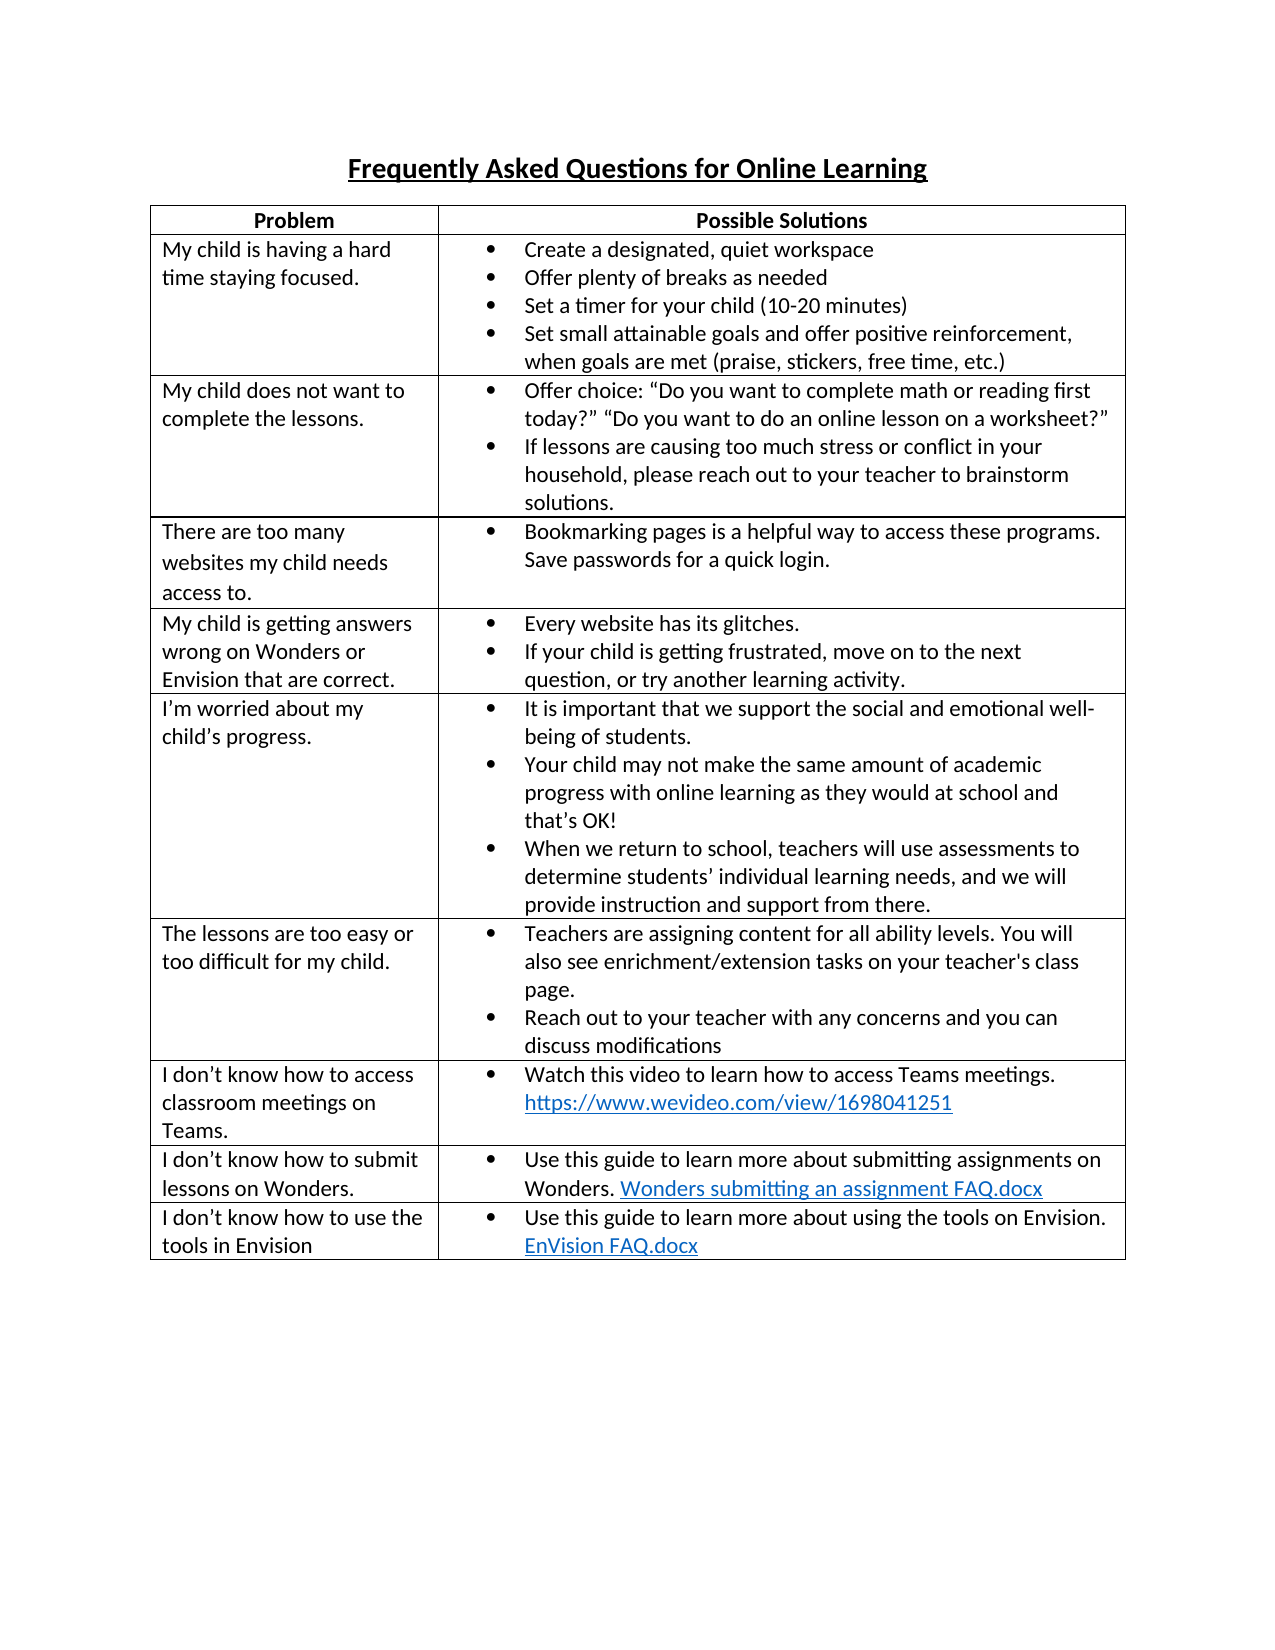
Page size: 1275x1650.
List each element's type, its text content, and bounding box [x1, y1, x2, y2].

table_cell I’m worried about my child’s progress. [151, 694, 438, 918]
table_cell My child does not want to complete the lessons. [151, 376, 438, 516]
table_cell I don’t know how to access classroom meetings on Teams. [151, 1061, 438, 1144]
table_cell Watch this video to learn how to access Teams meetings. https://www.wevideo.com/view/1698041251 [439, 1061, 1125, 1144]
table_cell Create a designated, quiet workspace Offer plenty of breaks as needed Set a timer for your child (10-20 minutes) Set small attainable goals and offer positive reinforcement, when goals are met (praise, stickers, free time, etc.) [439, 235, 1125, 375]
table_cell Every website has its glitches. If your child is getting frustrated, move on to the next question, or try another learning activity. [439, 609, 1125, 693]
table_cell Bookmarking pages is a helpful way to access these programs. Save passwords for a quick login. [439, 518, 1125, 608]
table_cell The lessons are too easy or too difficult for my child. [151, 919, 438, 1059]
table_cell My child is having a hard time staying focused. [151, 235, 438, 375]
table_cell I don’t know how to submit lessons on Wonders. [151, 1146, 438, 1202]
table_cell My child is getting answers wrong on Wonders or Envision that are correct. [151, 609, 438, 693]
table_cell It is important that we support the social and emotional well-being of students. Your child may not make the same amount of academic progress with online learning as they would at school and that’s OK! When we return to school, teachers will use assessments to determine students’ individual learning needs, and we will provide instruction and support from there. [439, 694, 1125, 918]
table_cell There are too many websites my child needs access to. [151, 518, 438, 608]
table_header Problem [151, 206, 438, 234]
table_cell Teachers are assigning content for all ability levels. You will also see enrichment/extension tasks on your teacher's class page. Reach out to your teacher with any concerns and you can discuss modifications [439, 919, 1125, 1059]
table_cell Offer choice: “Do you want to complete math or reading first today?” “Do you want to do an online lesson on a worksheet?” If lessons are causing too much stress or conflict in your household, please reach out to your teacher to brainstorm solutions. [439, 376, 1125, 516]
table_cell I don’t know how to use the tools in Envision [151, 1203, 438, 1259]
text Frequently Asked Questions for Online Learning [150, 150, 1125, 186]
table_cell Use this guide to learn more about submitting assignments on Wonders. Wonders submitting an assignment FAQ.docx [439, 1146, 1125, 1202]
table_header Possible Solutions [439, 206, 1125, 234]
table_cell Use this guide to learn more about using the tools on Envision. EnVision FAQ.docx [439, 1203, 1125, 1259]
